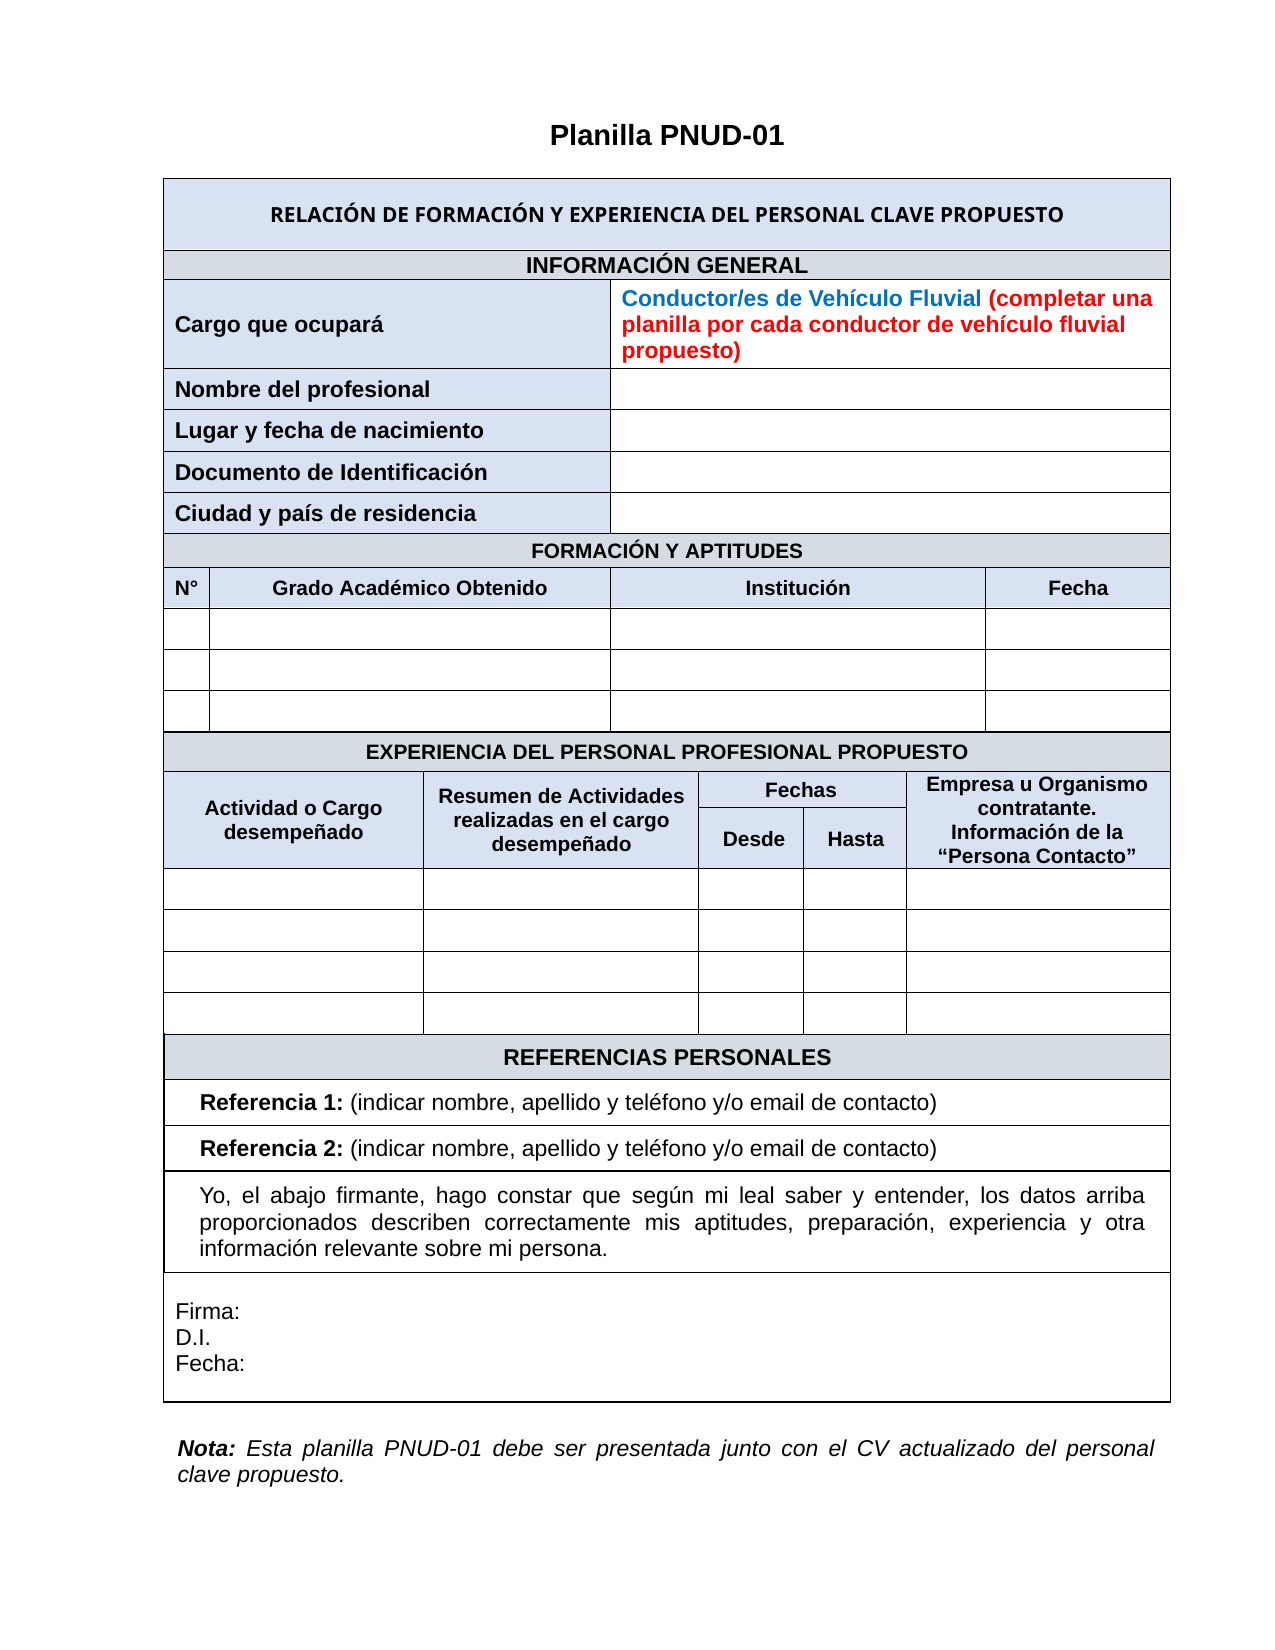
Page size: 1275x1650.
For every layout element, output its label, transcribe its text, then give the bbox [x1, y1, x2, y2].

table_cell Referencia 2: (indicar nombre, apellido y teléfono y/o email de contacto) [165, 1126, 1170, 1170]
table_cell EXPERIENCIA DEL PERSONAL PROFESIONAL PROPUESTO [164, 733, 1170, 771]
table_cell [699, 910, 803, 951]
table_cell Firma: D.I. Fecha: [164, 1273, 1170, 1401]
table_cell [210, 650, 610, 690]
table_cell Desde [699, 808, 803, 868]
text Planilla PNUD-01 [177, 118, 1157, 152]
table_cell [210, 609, 610, 649]
table_cell [611, 452, 1170, 492]
table_cell Hasta [804, 808, 906, 868]
table_cell [611, 410, 1170, 451]
table_cell [611, 691, 985, 731]
table_cell Grado Académico Obtenido [210, 568, 610, 607]
table_cell [699, 952, 803, 992]
table_cell [699, 993, 803, 1033]
table_cell Conductor/es de Vehículo Fluvial (completar una planilla por cada conductor de vehículo fluvial propuesto) [611, 280, 1170, 368]
table_cell Resumen de Actividades realizadas en el cargo desempeñado [424, 772, 698, 868]
table_cell [164, 993, 423, 1033]
table_cell Cargo que ocupará [164, 280, 610, 368]
table_cell [804, 952, 906, 992]
table_cell Fechas [699, 772, 906, 807]
table_cell REFERENCIAS PERSONALES [165, 1035, 1170, 1079]
table_cell [907, 952, 1170, 992]
text Nota: Esta planilla PNUD-01 debe ser presentada junto con el CV actualizado del personal clave propuesto. [177, 1435, 1157, 1488]
table_cell Actividad o Cargo desempeñado [164, 772, 423, 868]
table_cell [164, 609, 209, 649]
table_cell Lugar y fecha de nacimiento [164, 410, 610, 451]
table_cell Nombre del profesional [164, 369, 610, 409]
table_cell [424, 910, 698, 951]
table_cell [804, 869, 906, 909]
table_cell Yo, el abajo firmante, hago constar que según mi leal saber y entender, los datos arriba proporcionados describen correctamente mis aptitudes, preparación, experiencia y otra información relevante sobre mi persona. [165, 1172, 1170, 1272]
table_cell FORMACIÓN Y APTITUDES [164, 534, 1170, 567]
table_cell N° [164, 568, 209, 607]
table_cell [424, 952, 698, 992]
table_cell INFORMACIÓN GENERAL [164, 251, 1170, 279]
table_cell Fecha [986, 568, 1170, 607]
table_cell Referencia 1: (indicar nombre, apellido y teléfono y/o email de contacto) [165, 1080, 1170, 1125]
table_cell Documento de Identificación [164, 452, 610, 492]
table_cell [424, 869, 698, 909]
table_cell [986, 691, 1170, 731]
table_cell Ciudad y país de residencia [164, 493, 610, 533]
table_cell [424, 993, 698, 1033]
table_cell Institución [611, 568, 985, 607]
table_cell [164, 869, 423, 909]
table_cell [611, 369, 1170, 409]
table_cell [611, 609, 985, 649]
table_cell [804, 993, 906, 1033]
table_cell [804, 910, 906, 951]
table_cell [907, 910, 1170, 951]
table_cell [907, 869, 1170, 909]
table_cell [164, 650, 209, 690]
table_cell [907, 993, 1170, 1033]
table_cell [611, 650, 985, 690]
table_cell [164, 910, 423, 951]
table_cell [986, 650, 1170, 690]
table_cell [611, 493, 1170, 533]
table_cell [699, 869, 803, 909]
table_cell [210, 691, 610, 731]
table_header RELACIÓN DE FORMACIÓN Y EXPERIENCIA DEL PERSONAL CLAVE PROPUESTO [164, 179, 1170, 249]
table_cell [986, 609, 1170, 649]
table_cell [164, 952, 423, 992]
table_cell Empresa u Organismo contratante. Información de la “Persona Contacto” [907, 772, 1170, 868]
table_cell [164, 691, 209, 731]
